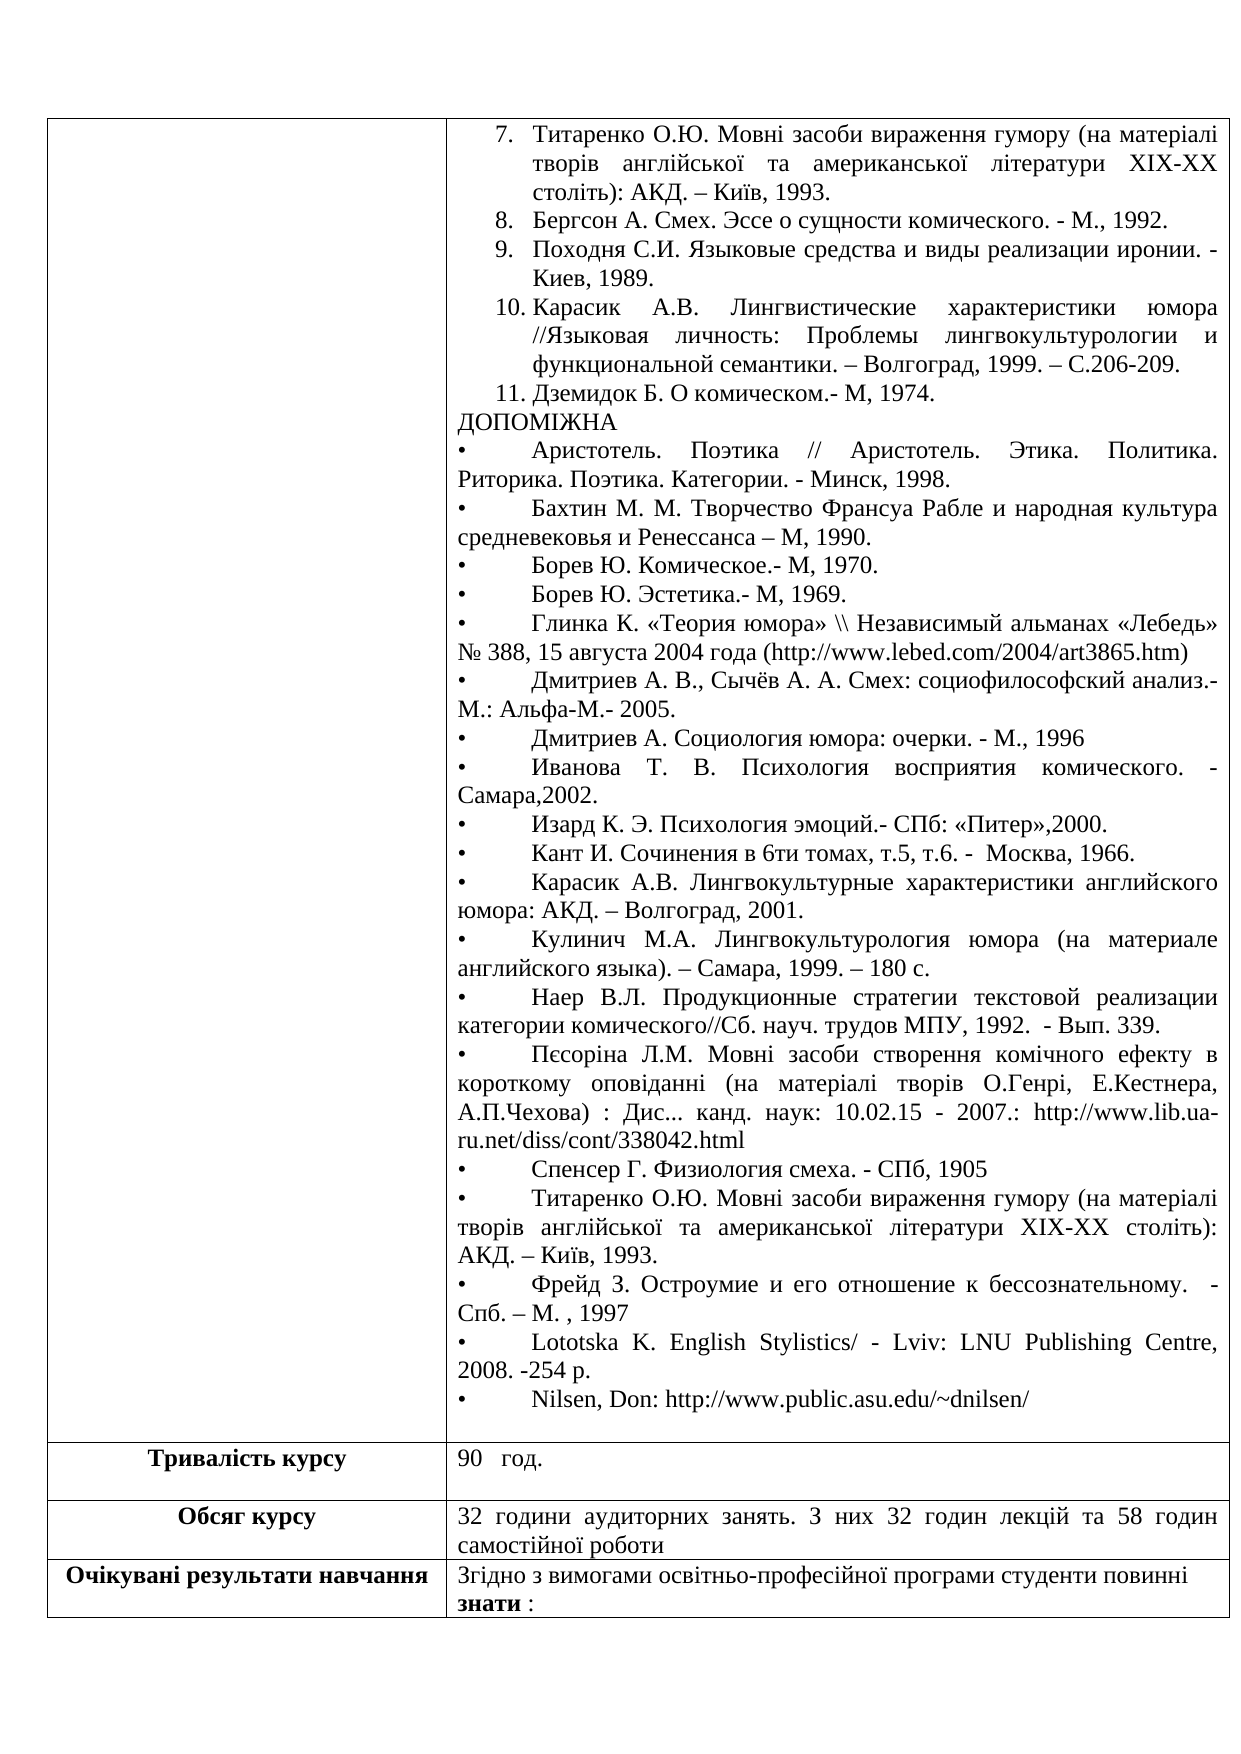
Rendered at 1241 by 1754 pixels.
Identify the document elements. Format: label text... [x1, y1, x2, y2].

table_cell 90 год. [447, 1443, 1229, 1500]
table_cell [447, 1560, 1229, 1617]
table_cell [48, 119, 446, 1442]
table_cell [48, 1560, 446, 1617]
table_cell Обсяг курсу [48, 1501, 446, 1559]
table_cell 32 години аудиторних занять. З них 32 годин лекцій та 58 годин самостійної роботи [447, 1501, 1229, 1559]
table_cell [447, 119, 1229, 1442]
table_cell Тривалість курсу [48, 1443, 446, 1500]
